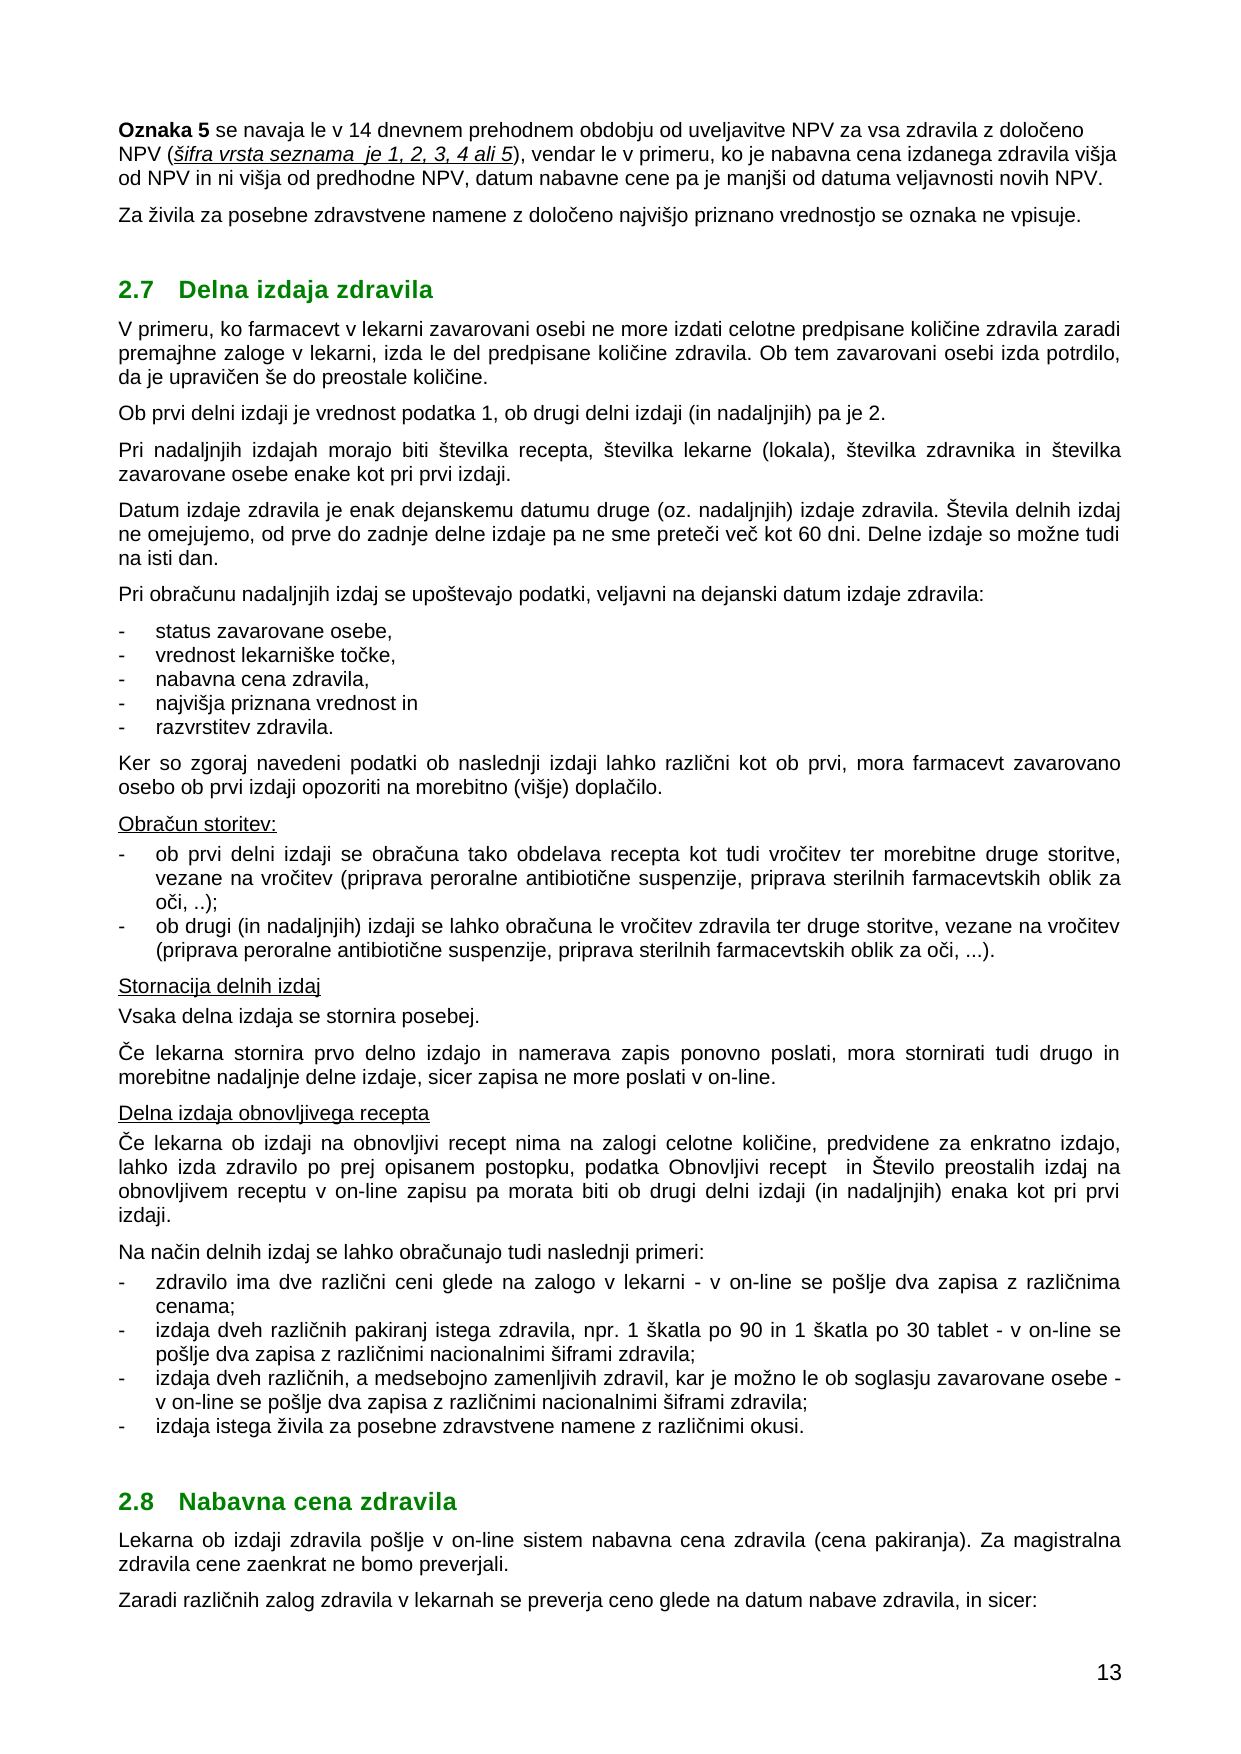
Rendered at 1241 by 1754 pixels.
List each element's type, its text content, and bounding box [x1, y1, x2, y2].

text Zaradi različnih zalog zdravila v lekarnah se preverja ceno glede na datum nabave zdravila, in sicer: [118, 1588, 1122, 1612]
list izdaja istega živila za posebne zdravstvene namene z različnimi okusi. [118, 1413, 1122, 1437]
list razvrstitev zdravila. [118, 714, 1122, 738]
list ob prvi delni izdaji se obračuna tako obdelava recepta kot tudi vročitev ter morebitne druge storitve, vezane na vročitev (priprava peroralne antibiotične suspenzije, priprava sterilnih farmacevtskih oblik za oči, ..); [118, 842, 1122, 913]
list vrednost lekarniške točke, [118, 643, 1122, 667]
text Datum izdaje zdravila je enak dejanskemu datumu druge (oz. nadaljnjih) izdaje zdravila. Števila delnih izdaj ne omejujemo, od prve do zadnje delne izdaje pa ne sme preteči več kot 60 dni. Delne izdaje so možne tudi na isti dan. [118, 498, 1122, 570]
text Stornacija delnih izdaj [118, 974, 1122, 998]
text Oznaka 5 se navaja le v 14 dnevnem prehodnem obdobju od uveljavitve NPV za vsa zdravila z določeno NPV (šifra vrsta seznama je 1, 2, 3, 4 ali 5), vendar le v primeru, ko je nabavna cena izdanega zdravila višja od NPV in ni višja od predhodne NPV, datum nabavne cene pa je manjši od datuma veljavnosti novih NPV. [118, 118, 1122, 190]
text Na način delnih izdaj se lahko obračunajo tudi naslednji primeri: [118, 1239, 1122, 1263]
subtitle Delna izdaja zdravila [118, 275, 1122, 304]
text Če lekarna ob izdaji na obnovljivi recept nima na zalogi celotne količine, predvidene za enkratno izdajo, lahko izda zdravilo po prej opisanem postopku, podatka Obnovljivi recept in Število preostalih izdaj na obnovljivem receptu v on-line zapisu pa morata biti ob drugi delni izdaji (in nadaljnjih) enaka kot pri prvi izdaji. [118, 1131, 1122, 1227]
text Ob prvi delni izdaji je vrednost podatka 1, ob drugi delni izdaji (in nadaljnjih) pa je 2. [118, 401, 1122, 425]
list zdravilo ima dve različni ceni glede na zalogo v lekarni - v on-line se pošlje dva zapisa z različnima cenama; [118, 1270, 1122, 1318]
text Pri nadaljnjih izdajah morajo biti številka recepta, številka lekarne (lokala), številka zdravnika in številka zavarovane osebe enake kot pri prvi izdaji. [118, 437, 1122, 485]
list izdaja dveh različnih pakiranj istega zdravila, npr. 1 škatla po 90 in 1 škatla po 30 tablet - v on-line se pošlje dva zapisa z različnimi nacionalnimi šiframi zdravila; [118, 1318, 1122, 1366]
text Ker so zgoraj navedeni podatki ob naslednji izdaji lahko različni kot ob prvi, mora farmacevt zavarovano osebo ob prvi izdaji opozoriti na morebitno (višje) doplačilo. [118, 751, 1122, 799]
text Lekarna ob izdaji zdravila pošlje v on-line sistem nabavna cena zdravila (cena pakiranja). Za magistralna zdravila cene zaenkrat ne bomo preverjali. [118, 1528, 1122, 1576]
subtitle Nabavna cena zdravila [118, 1486, 1122, 1515]
list najvišja priznana vrednost in [118, 691, 1122, 714]
text Delna izdaja obnovljivega recepta [118, 1101, 1122, 1125]
text Pri obračunu nadaljnjih izdaj se upoštevajo podatki, veljavni na dejanski datum izdaje zdravila: [118, 582, 1122, 606]
text Obračun storitev: [118, 811, 1122, 835]
list izdaja dveh različnih, a medsebojno zamenljivih zdravil, kar je možno le ob soglasju zavarovane osebe - v on-line se pošlje dva zapisa z različnimi nacionalnimi šiframi zdravila; [118, 1366, 1122, 1413]
text V primeru, ko farmacevt v lekarni zavarovani osebi ne more izdati celotne predpisane količine zdravila zaradi premajhne zaloge v lekarni, izda le del predpisane količine zdravila. Ob tem zavarovani osebi izda potrdilo, da je upravičen še do preostale količine. [118, 317, 1122, 388]
text Vsaka delna izdaja se stornira posebej. [118, 1004, 1122, 1028]
text Za živila za posebne zdravstvene namene z določeno najvišjo priznano vrednostjo se oznaka ne vpisuje. [118, 202, 1122, 226]
list ob drugi (in nadaljnjih) izdaji se lahko obračuna le vročitev zdravila ter druge storitve, vezane na vročitev (priprava peroralne antibiotične suspenzije, priprava sterilnih farmacevtskih oblik za oči, ...). [118, 913, 1122, 961]
list status zavarovane osebe, [118, 619, 1122, 643]
text Če lekarna stornira prvo delno izdajo in namerava zapis ponovno poslati, mora stornirati tudi drugo in morebitne nadaljnje delne izdaje, sicer zapisa ne more poslati v on-line. [118, 1041, 1122, 1088]
list nabavna cena zdravila, [118, 667, 1122, 691]
